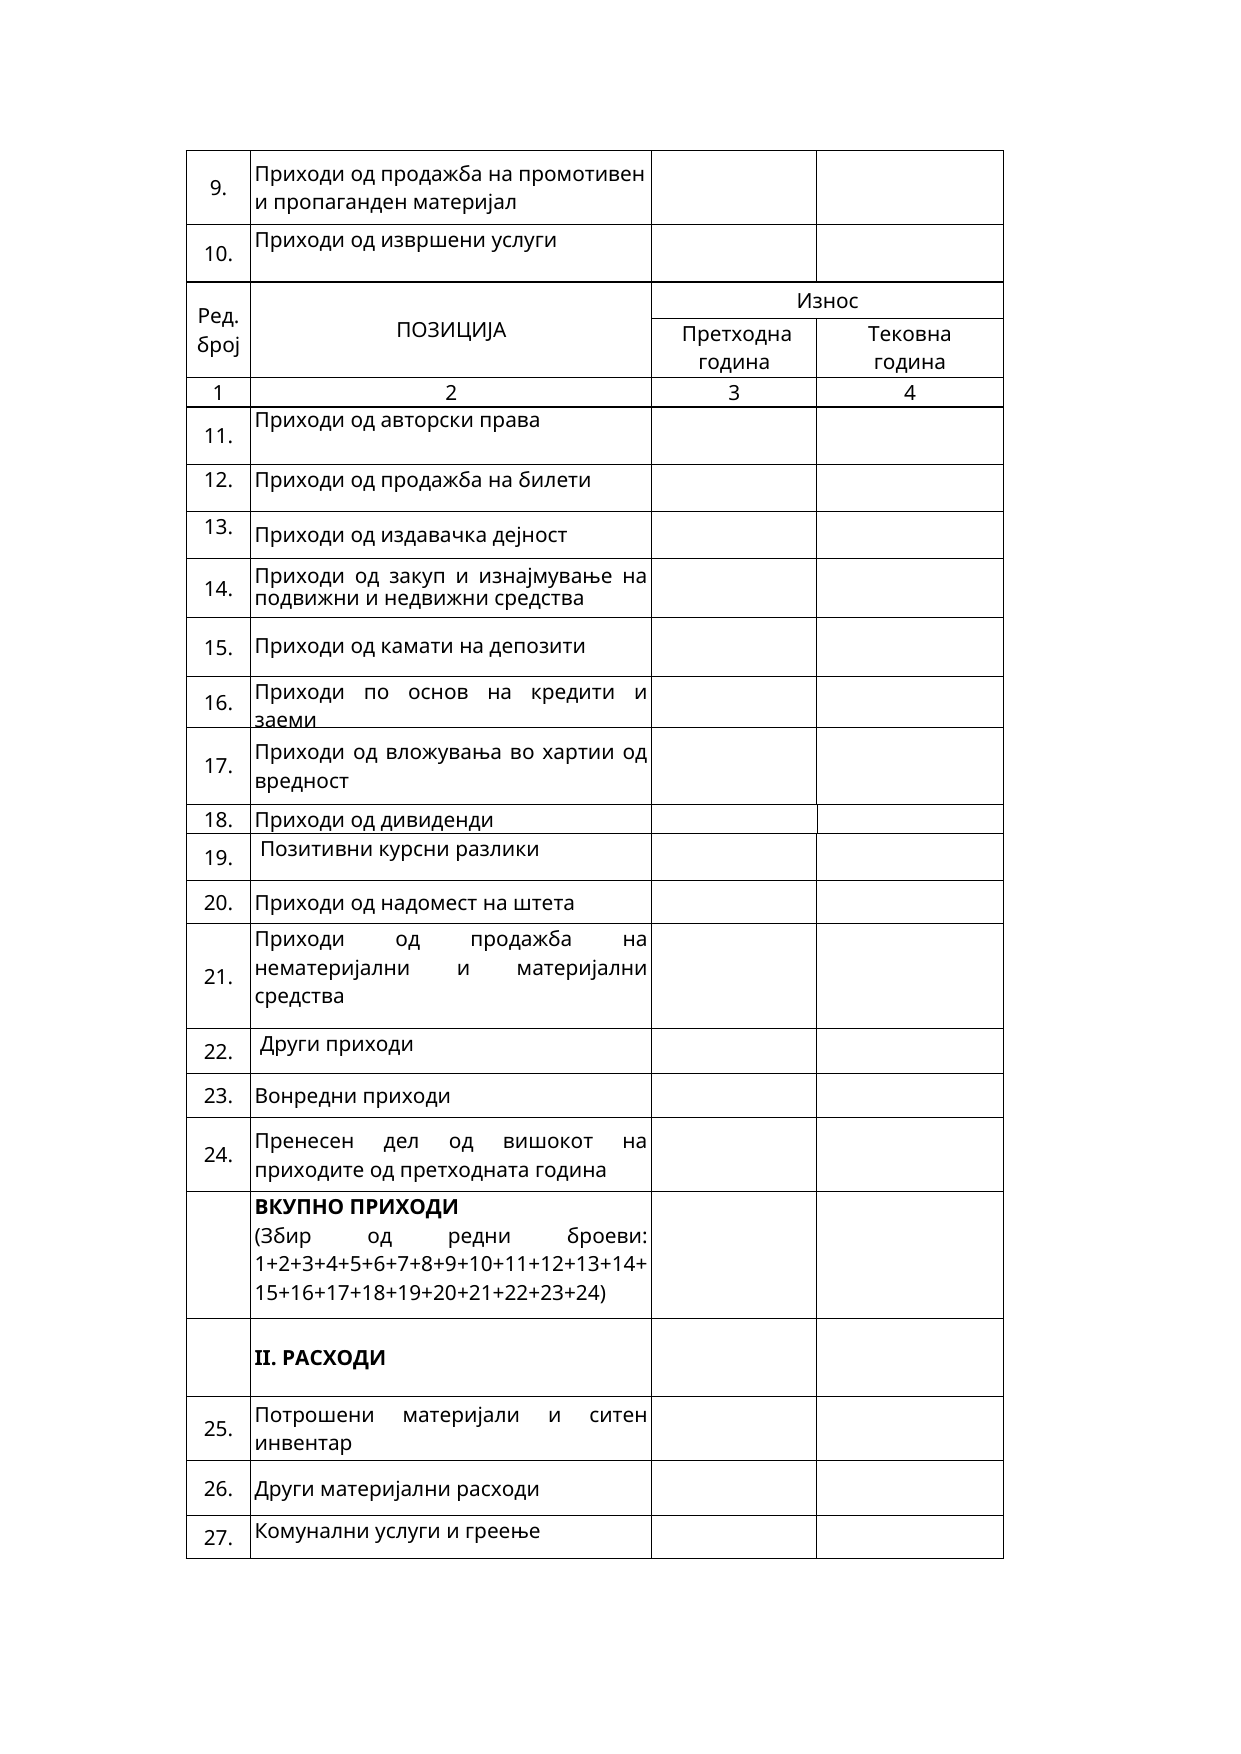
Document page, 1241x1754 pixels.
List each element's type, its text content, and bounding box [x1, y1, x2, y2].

table_cell [817, 728, 1003, 804]
table_cell [652, 805, 656, 833]
table_cell [652, 1516, 816, 1557]
table_cell [817, 1397, 1003, 1460]
table_cell [652, 881, 816, 923]
table_cell [817, 225, 1003, 281]
table_cell 19. [187, 834, 250, 880]
table_cell [652, 1074, 816, 1117]
table_cell Ред. број [187, 283, 250, 377]
table_cell Приходи од надомест на штета [251, 881, 651, 923]
table_cell 9. [187, 151, 250, 224]
table_cell 21. [187, 924, 250, 1028]
table_cell 11. [187, 408, 250, 464]
table_cell Пренесен дел од вишокот на приходите од претходната година [251, 1118, 651, 1191]
table_cell [652, 924, 816, 1028]
table_cell Тековна година [817, 319, 1003, 377]
table_cell [817, 1074, 1003, 1117]
table_cell 13. [187, 512, 250, 558]
table_cell Други материјални расходи [251, 1461, 651, 1515]
table_cell 23. [187, 1074, 250, 1117]
table_cell ПОЗИЦИЈА [251, 283, 651, 377]
table_cell [652, 1461, 816, 1515]
table_cell [817, 465, 1003, 511]
table_cell II. РАСХОДИ [251, 1319, 651, 1396]
table_cell [652, 677, 816, 727]
table_cell [817, 408, 1003, 464]
table_cell 16. [187, 677, 250, 727]
table_cell [817, 1192, 1003, 1318]
table_cell [999, 805, 1003, 833]
table_cell Приходи од авторски права [251, 408, 651, 464]
table_cell 10. [187, 225, 250, 281]
table_cell [817, 924, 1003, 1028]
table_cell [817, 559, 1003, 617]
table_cell 15. [187, 618, 250, 676]
table_cell Приходи од издавачка дејност [251, 512, 651, 558]
table_cell [652, 1397, 816, 1460]
table_cell Приходи од вложувања во хартии од вредност [251, 728, 651, 804]
table_cell Приходи од закуп и изнајмување на подвижни и недвижни средства [251, 559, 651, 617]
table_cell 26. [187, 1461, 250, 1515]
table_cell [652, 151, 816, 224]
table_cell 24. [187, 1118, 250, 1191]
table_cell [652, 225, 816, 281]
table_cell 20. [187, 881, 250, 923]
table_cell [817, 1029, 1003, 1073]
table_cell 22. [187, 1029, 250, 1073]
table_cell Приходи од камати на депозити [251, 618, 651, 676]
table_cell [817, 1461, 1003, 1515]
table_cell [817, 618, 1003, 676]
table_cell [652, 1319, 816, 1396]
table_cell Износ [652, 283, 1003, 318]
table_cell [652, 1029, 816, 1073]
table_cell 12. [187, 465, 250, 511]
table_cell 25. [187, 1397, 250, 1460]
table_cell [652, 408, 816, 464]
table_cell [652, 1192, 816, 1318]
table_cell [817, 677, 1003, 727]
table_cell [187, 1319, 250, 1396]
table_cell Вонредни приходи [251, 1074, 651, 1117]
table_cell Претходна година [652, 319, 816, 377]
table_cell Приходи од продажба на промотивен и пропаганден материјал [251, 151, 651, 224]
table_cell [817, 1319, 1003, 1396]
table_cell [652, 834, 816, 880]
table_cell 27. [187, 1516, 250, 1557]
table_cell 14. [187, 559, 250, 617]
table_cell [652, 728, 816, 804]
table_cell [652, 512, 816, 558]
table_cell 17. [187, 728, 250, 804]
table_cell [817, 1516, 1003, 1557]
table_cell [652, 618, 816, 676]
table_cell [817, 512, 1003, 558]
table_cell [817, 881, 1003, 923]
table_cell [652, 1118, 816, 1191]
table_cell [817, 834, 1003, 880]
table_cell [652, 559, 816, 617]
table_cell [818, 805, 822, 833]
table_cell Потрошени материјали и ситен инвентар [251, 1397, 651, 1460]
table_cell [187, 1192, 250, 1318]
table_cell [652, 465, 816, 511]
table_cell [817, 151, 1003, 224]
table_cell [817, 1118, 1003, 1191]
